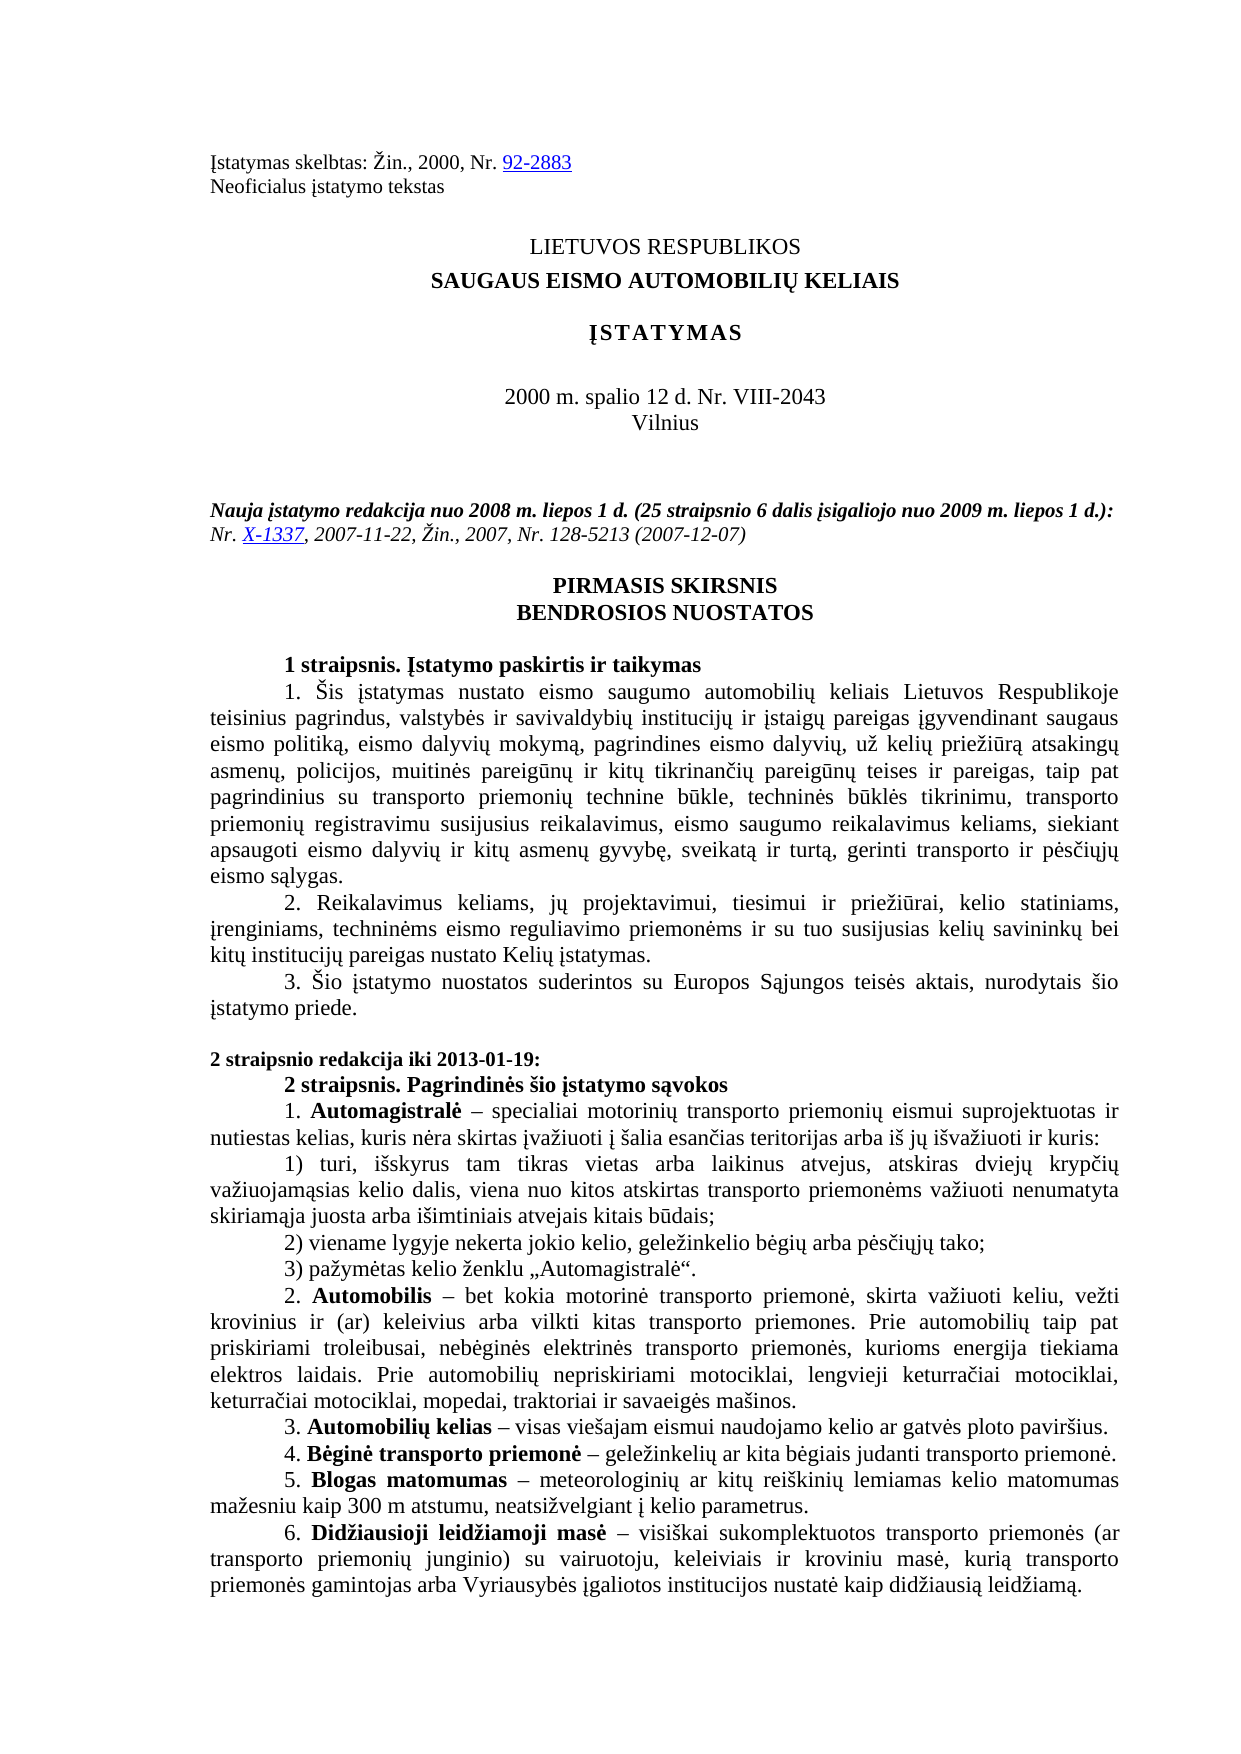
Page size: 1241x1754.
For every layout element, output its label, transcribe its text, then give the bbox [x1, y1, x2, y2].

text 2 straipsnis. Pagrindinės šio įstatymo sąvokos [210, 1071, 1120, 1097]
text 2. Automobilis – bet kokia motorinė transporto priemonė, skirta važiuoti keliu, vežti krovinius ir (ar) keleivius arba vilkti kitas transporto priemones. Prie automobilių taip pat priskiriami troleibusai, nebėginės elektrinės transporto priemonės, kurioms energija tiekiama elektros laidais. Prie automobilių nepriskiriami motociklai, lengvieji keturračiai motociklai, keturračiai motociklai, mopedai, traktoriai ir savaeigės mašinos. [210, 1282, 1120, 1413]
text Nauja įstatymo redakcija nuo . liepos 1 d. (25 straipsnio 6 dalis įsigaliojo nuo . liepos 1 d.): [210, 498, 1120, 522]
text 3) pažymėtas kelio ženklu „Automagistralė“. [210, 1255, 1120, 1282]
text Neoficialus įstatymo tekstas [210, 174, 1120, 198]
text Įstatymas skelbtas: Žin., 2000, Nr. 92-2883 [210, 150, 1120, 174]
text Bendrosios nuostatos [210, 599, 1120, 625]
text 4. Bėginė transporto priemonė – geležinkelių ar kita bėgiais judanti transporto priemonė. [210, 1440, 1120, 1466]
text 2. Reikalavimus keliams, jų projektavimui, tiesimui ir priežiūrai, kelio statiniams, įrenginiams, techninėms eismo reguliavimo priemonėms ir su tuo susijusias kelių savininkų bei kitų institucijų pareigas nustato Kelių įstatymas. [210, 889, 1120, 968]
text 3. Šio įstatymo nuostatos suderintos su Europos Sąjungos teisės aktais, nurodytais šio įstatymo priede. [210, 968, 1120, 1020]
text 2000 m. spalio 12 d. Nr. VIII-2043 Vilnius [210, 383, 1120, 435]
text 2 straipsnio redakcija iki 2013-01-19: [210, 1047, 1120, 1071]
text 2) viename lygyje nekerta jokio kelio, geležinkelio bėgių arba pėsčiųjų tako; [210, 1229, 1120, 1255]
text 1 straipsnis. Įstatymo paskirtis ir taikymas [210, 651, 1120, 678]
text 5. Blogas matomumas – meteorologinių ar kitų reiškinių lemiamas kelio matomumas mažesniu kaip atstumu, neatsižvelgiant į kelio parametrus. [210, 1466, 1120, 1519]
text PIRMASIS SKIRSNIS [210, 572, 1120, 599]
text ĮSTATYMAS [210, 319, 1120, 345]
text Nr. X-1337, 2007-11-22, Žin., 2007, Nr. 128-5213 (2007-12-07) [210, 522, 1120, 546]
text 1) turi, išskyrus tam tikras vietas arba laikinus atvejus, atskiras dviejų krypčių važiuojamąsias kelio dalis, viena nuo kitos atskirtas transporto priemonėms važiuoti nenumatyta skiriamąja juosta arba išimtiniais atvejais kitais būdais; [210, 1150, 1120, 1229]
text 1. Automagistralė – specialiai motorinių transporto priemonių eismui suprojektuotas ir nutiestas kelias, kuris nėra skirtas įvažiuoti į šalia esančias teritorijas arba iš jų išvažiuoti ir kuris: [210, 1097, 1120, 1150]
text 6. Didžiausioji leidžiamoji masė – visiškai sukomplektuotos transporto priemonės (ar transporto priemonių junginio) su vairuotoju, keleiviais ir kroviniu masė, kurią transporto priemonės gamintojas arba Vyriausybės įgaliotos institucijos nustatė kaip didžiausią leidžiamą. [210, 1519, 1120, 1598]
text SAUGAUS EISMO AUTOMOBILIŲ KELIAIS [210, 267, 1120, 294]
text 3. Automobilių kelias – visas viešajam eismui naudojamo kelio ar gatvės ploto paviršius. [210, 1413, 1120, 1440]
text 1. Šis įstatymas nustato eismo saugumo automobilių keliais Lietuvos Respublikoje teisinius pagrindus, valstybės ir savivaldybių institucijų ir įstaigų pareigas įgyvendinant saugaus eismo politiką, eismo dalyvių mokymą, pagrindines eismo dalyvių, už kelių priežiūrą atsakingų asmenų, policijos, muitinės pareigūnų ir kitų tikrinančių pareigūnų teises ir pareigas, taip pat pagrindinius su transporto priemonių technine būkle, techninės būklės tikrinimu, transporto priemonių registravimu susijusius reikalavimus, eismo saugumo reikalavimus keliams, siekiant apsaugoti eismo dalyvių ir kitų asmenų gyvybę, sveikatą ir turtą, gerinti transporto ir pėsčiųjų eismo sąlygas. [210, 678, 1120, 889]
text LIETUVOS RESPUBLIKOS [210, 233, 1120, 259]
